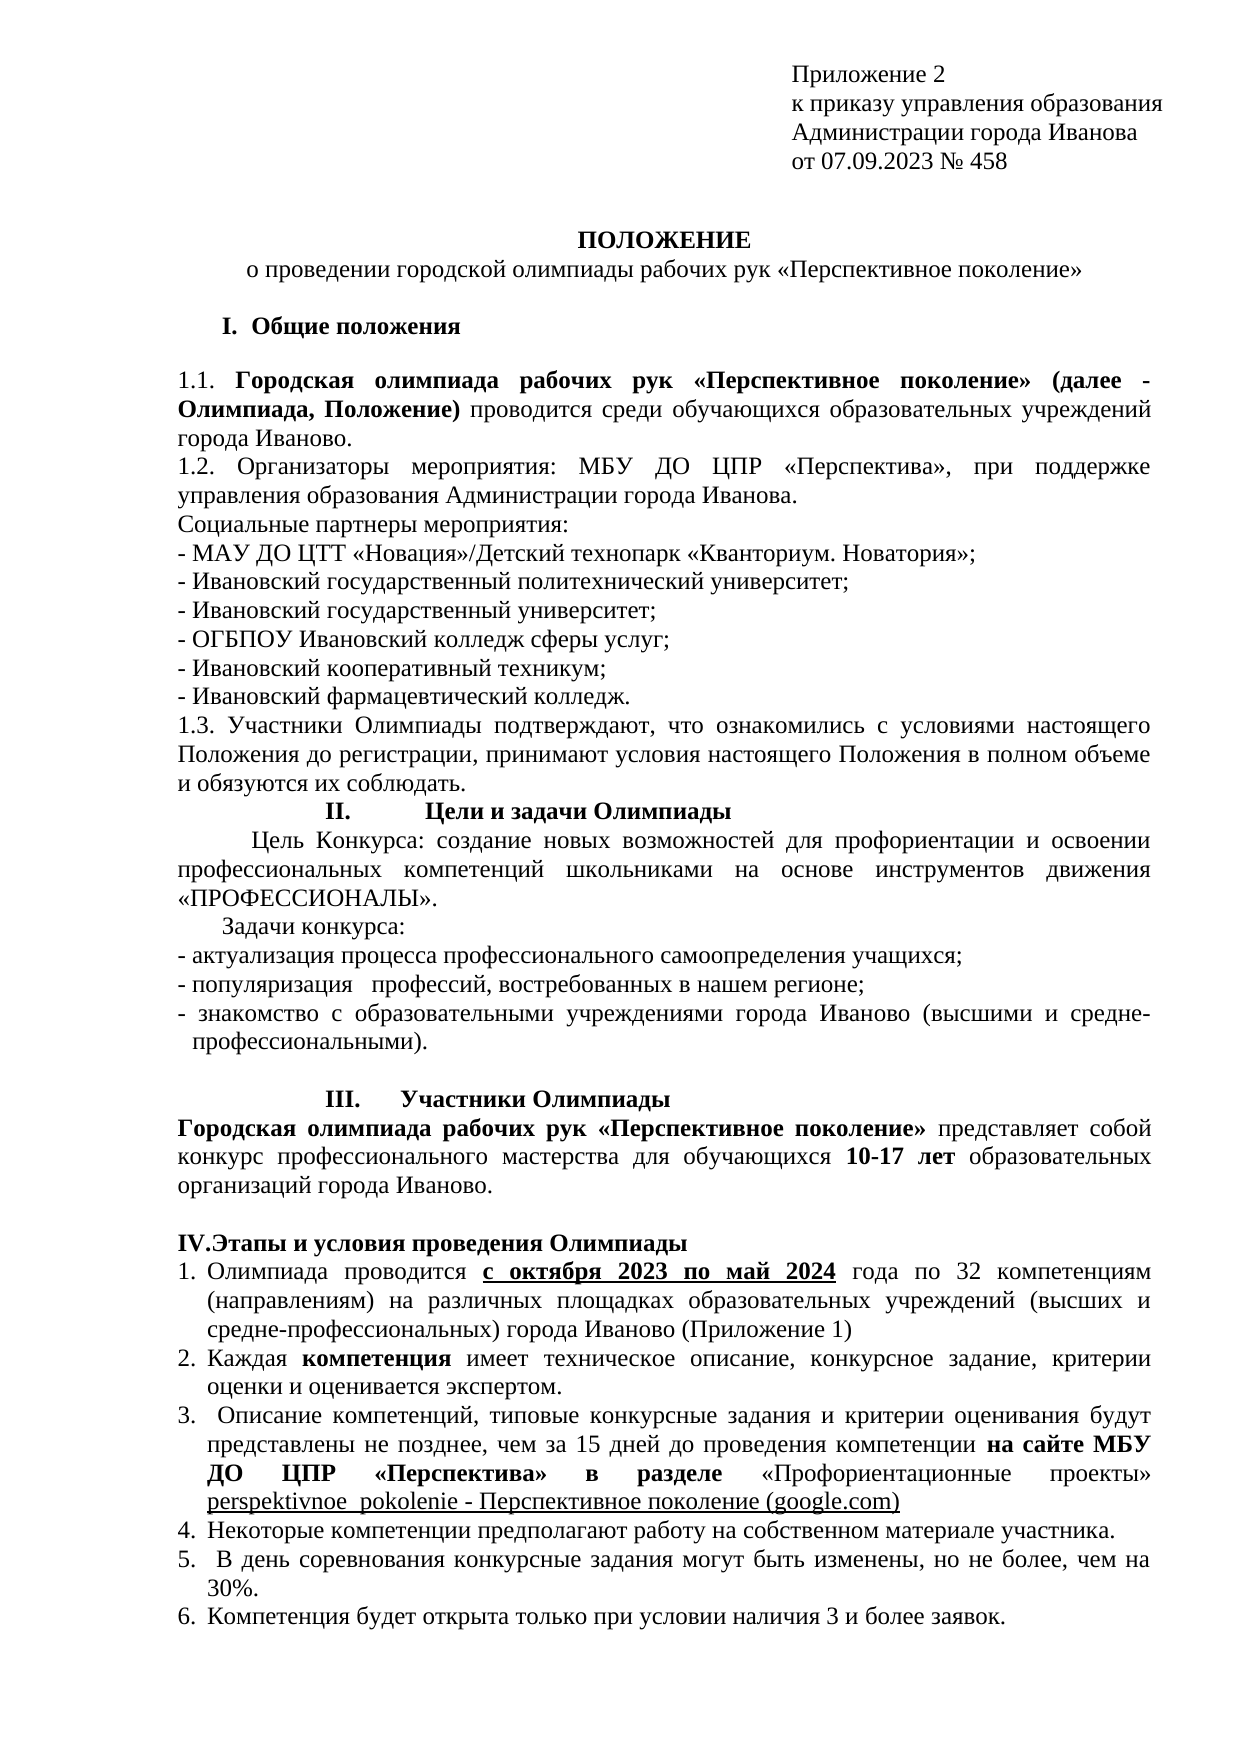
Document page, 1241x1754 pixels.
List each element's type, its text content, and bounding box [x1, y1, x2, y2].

list Участники Олимпиады [325, 1084, 1152, 1113]
text - Ивановский фармацевтический колледж. [177, 681, 1152, 710]
list Задачи конкурса: [222, 911, 1152, 940]
text ПОЛОЖЕНИЕ [177, 225, 1152, 254]
text - Ивановский государственный университет; [177, 595, 1152, 624]
list - популяризация профессий, востребованных в нашем регионе; [177, 969, 1152, 998]
text - МАУ ДО ЦТТ «Новация»/Детский технопарк «Кванториум. Новатория»; [177, 538, 1152, 566]
list В день соревнования конкурсные задания могут быть изменены, но не более, чем на 30%. [177, 1544, 1152, 1601]
text Социальные партнеры мероприятия: [177, 509, 1152, 538]
list Каждая компетенция имеет техническое описание, конкурсное задание, критерии оценки и оценивается экспертом. [177, 1343, 1152, 1400]
text о проведении городской олимпиады рабочих рук «Перспективное поколение» [177, 254, 1152, 282]
list Компетенция будет открыта только при условии наличия 3 и более заявок. [177, 1601, 1152, 1630]
list Описание компетенций, типовые конкурсные задания и критерии оценивания будут представлены не позднее, чем за 15 дней до проведения компетенции на сайте МБУ ДО ЦПР «Перспектива» в разделе «Профориентационные проекты» perspektivnoe_pokolenie - Перспективное поколение (google.com) [177, 1400, 1152, 1515]
text Цель Конкурса: создание новых возможностей для профориентации и освоении профессиональных компетенций школьниками на основе инструментов движения «ПРОФЕССИОНАЛЫ». [177, 825, 1152, 911]
text - Ивановский кооперативный техникум; [177, 653, 1152, 681]
list Некоторые компетенции предполагают работу на собственном материале участника. [177, 1515, 1152, 1544]
list Цели и задачи Олимпиады [325, 796, 1152, 825]
list Олимпиада проводится с октября 2023 по май 2024 года по 32 компетенциям (направлениям) на различных площадках образовательных учреждений (высших и средне-профессиональных) города Иваново (Приложение 1) [177, 1256, 1152, 1343]
text Городская олимпиада рабочих рук «Перспективное поколение» представляет собой конкурс профессионального мастерства для обучающихся 10-17 лет образовательных организаций города Иваново. [177, 1113, 1152, 1199]
text 1.3. Участники Олимпиады подтверждают, что ознакомились с условиями настоящего Положения до регистрации, принимают условия настоящего Положения в полном объеме и обязуются их соблюдать. [177, 710, 1152, 796]
list 1.2. Организаторы мероприятия: МБУ ДО ЦПР «Перспектива», при поддержке управления образования Администрации города Иванова. [177, 451, 1152, 509]
list - знакомство с образовательными учреждениями города Иваново (высшими и средне-профессиональными). [177, 998, 1152, 1055]
list Общие положения [177, 311, 1152, 340]
list - актуализация процесса профессионального самоопределения учащихся; [177, 940, 1152, 969]
text IV.Этапы и условия проведения Олимпиады [177, 1228, 1152, 1256]
text 1.1. Городская олимпиада рабочих рук «Перспективное поколение» (далее -Олимпиада, Положение) проводится среди обучающихся образовательных учреждений города Иваново. [177, 365, 1152, 451]
text - ОГБПОУ Ивановский колледж сферы услуг; [177, 624, 1152, 653]
text - Ивановский государственный политехнический университет; [177, 566, 1152, 595]
